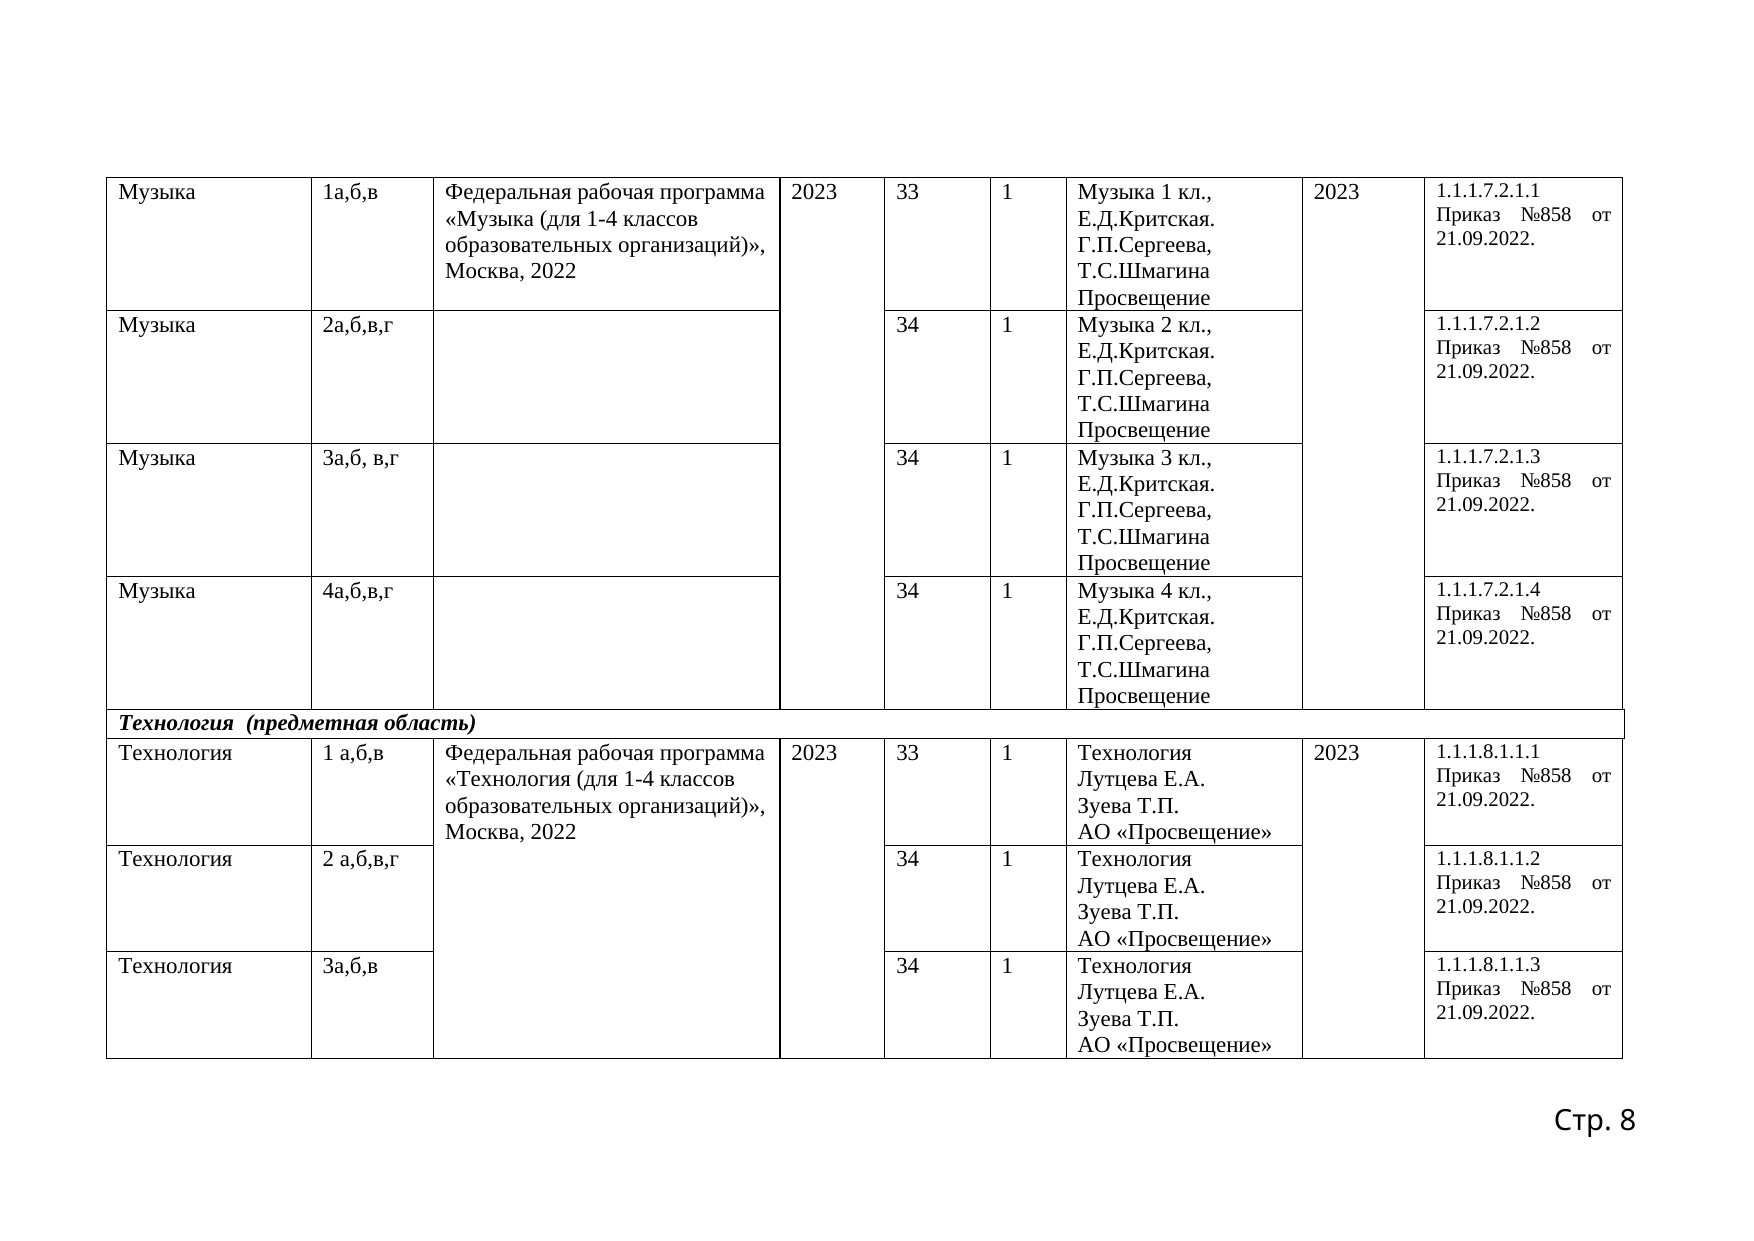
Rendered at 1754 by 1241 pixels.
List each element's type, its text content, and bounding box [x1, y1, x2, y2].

table_cell 34 [885, 577, 990, 708]
table_cell Музыка 4 кл., Е.Д.Критская. Г.П.Сергеева, Т.С.Шмагина Просвещение [1067, 577, 1302, 708]
table_cell 1 [991, 952, 1066, 1057]
table_cell [434, 444, 779, 576]
table_cell Музыка 1 кл., Е.Д.Критская. Г.П.Сергеева, Т.С.Шмагина Просвещение [1067, 178, 1302, 310]
table_cell 1 [991, 444, 1066, 576]
table_cell 1.1.1.7.2.1.3 Приказ №858 от 21.09.2022. [1425, 444, 1622, 576]
table_cell 1 [991, 846, 1066, 951]
table_cell 4а,б,в,г [312, 577, 433, 708]
table_cell 2023 [1303, 739, 1424, 1057]
table_cell 1.1.1.7.2.1.1 Приказ №858 от 21.09.2022. [1425, 178, 1622, 310]
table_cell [1067, 952, 1302, 1057]
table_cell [1067, 846, 1302, 951]
table_cell 2а,б,в,г [312, 311, 433, 443]
table_cell 2023 [781, 739, 884, 1057]
table_cell Музыка [107, 311, 311, 443]
table_cell 34 [885, 952, 990, 1057]
table_cell 2023 [1303, 178, 1424, 708]
table_cell Музыка [107, 577, 311, 708]
table_cell 1 [991, 178, 1066, 310]
table_cell [434, 577, 779, 708]
table_cell 1 [991, 311, 1066, 443]
table_cell 1.1.1.8.1.1.3 Приказ №858 от 21.09.2022. [1425, 952, 1622, 1057]
table_cell Федеральная рабочая программа «Технология (для 1-4 классов образовательных организаций)», Москва, 2022 [434, 739, 779, 1057]
table_cell Технология Лутцева Е.А. Зуева Т.П. АО «Просвещение» [1067, 739, 1302, 844]
table_cell 33 [885, 178, 990, 310]
table_cell [434, 311, 779, 443]
table_cell 1 а,б,в [312, 739, 433, 844]
table_cell 1.1.1.8.1.1.2 Приказ №858 от 21.09.2022. [1425, 846, 1622, 951]
table_cell 34 [885, 846, 990, 951]
table_cell Музыка 2 кл., Е.Д.Критская. Г.П.Сергеева, Т.С.Шмагина Просвещение [1067, 311, 1302, 443]
table_cell 34 [885, 444, 990, 576]
table_cell Музыка [107, 178, 311, 310]
table_cell Федеральная рабочая программа «Музыка (для 1-4 классов образовательных организаций)», Москва, 2022 [434, 178, 779, 310]
table_cell Технология (предметная область) [107, 710, 1624, 738]
table_cell 1а,б,в [312, 178, 433, 310]
table_cell Технология [107, 846, 311, 951]
table_cell 2023 [781, 178, 884, 708]
table_cell 2 а,б,в,г [312, 846, 433, 951]
table_cell 1.1.1.8.1.1.1 Приказ №858 от 21.09.2022. [1425, 739, 1622, 844]
table_cell 3а,б, в,г [312, 444, 433, 576]
table_cell 1 [991, 739, 1066, 844]
table_cell 1.1.1.7.2.1.4 Приказ №858 от 21.09.2022. [1425, 577, 1622, 708]
table_cell 3а,б,в [312, 952, 433, 1057]
table_cell 33 [885, 739, 990, 844]
table_cell Музыка 3 кл., Е.Д.Критская. Г.П.Сергеева, Т.С.Шмагина Просвещение [1067, 444, 1302, 576]
table_cell 1.1.1.7.2.1.2 Приказ №858 от 21.09.2022. [1425, 311, 1622, 443]
table_cell Технология [107, 739, 311, 844]
table_cell Музыка [107, 444, 311, 576]
table_cell 1 [991, 577, 1066, 708]
table_cell 34 [885, 311, 990, 443]
table_cell Технология [107, 952, 311, 1057]
